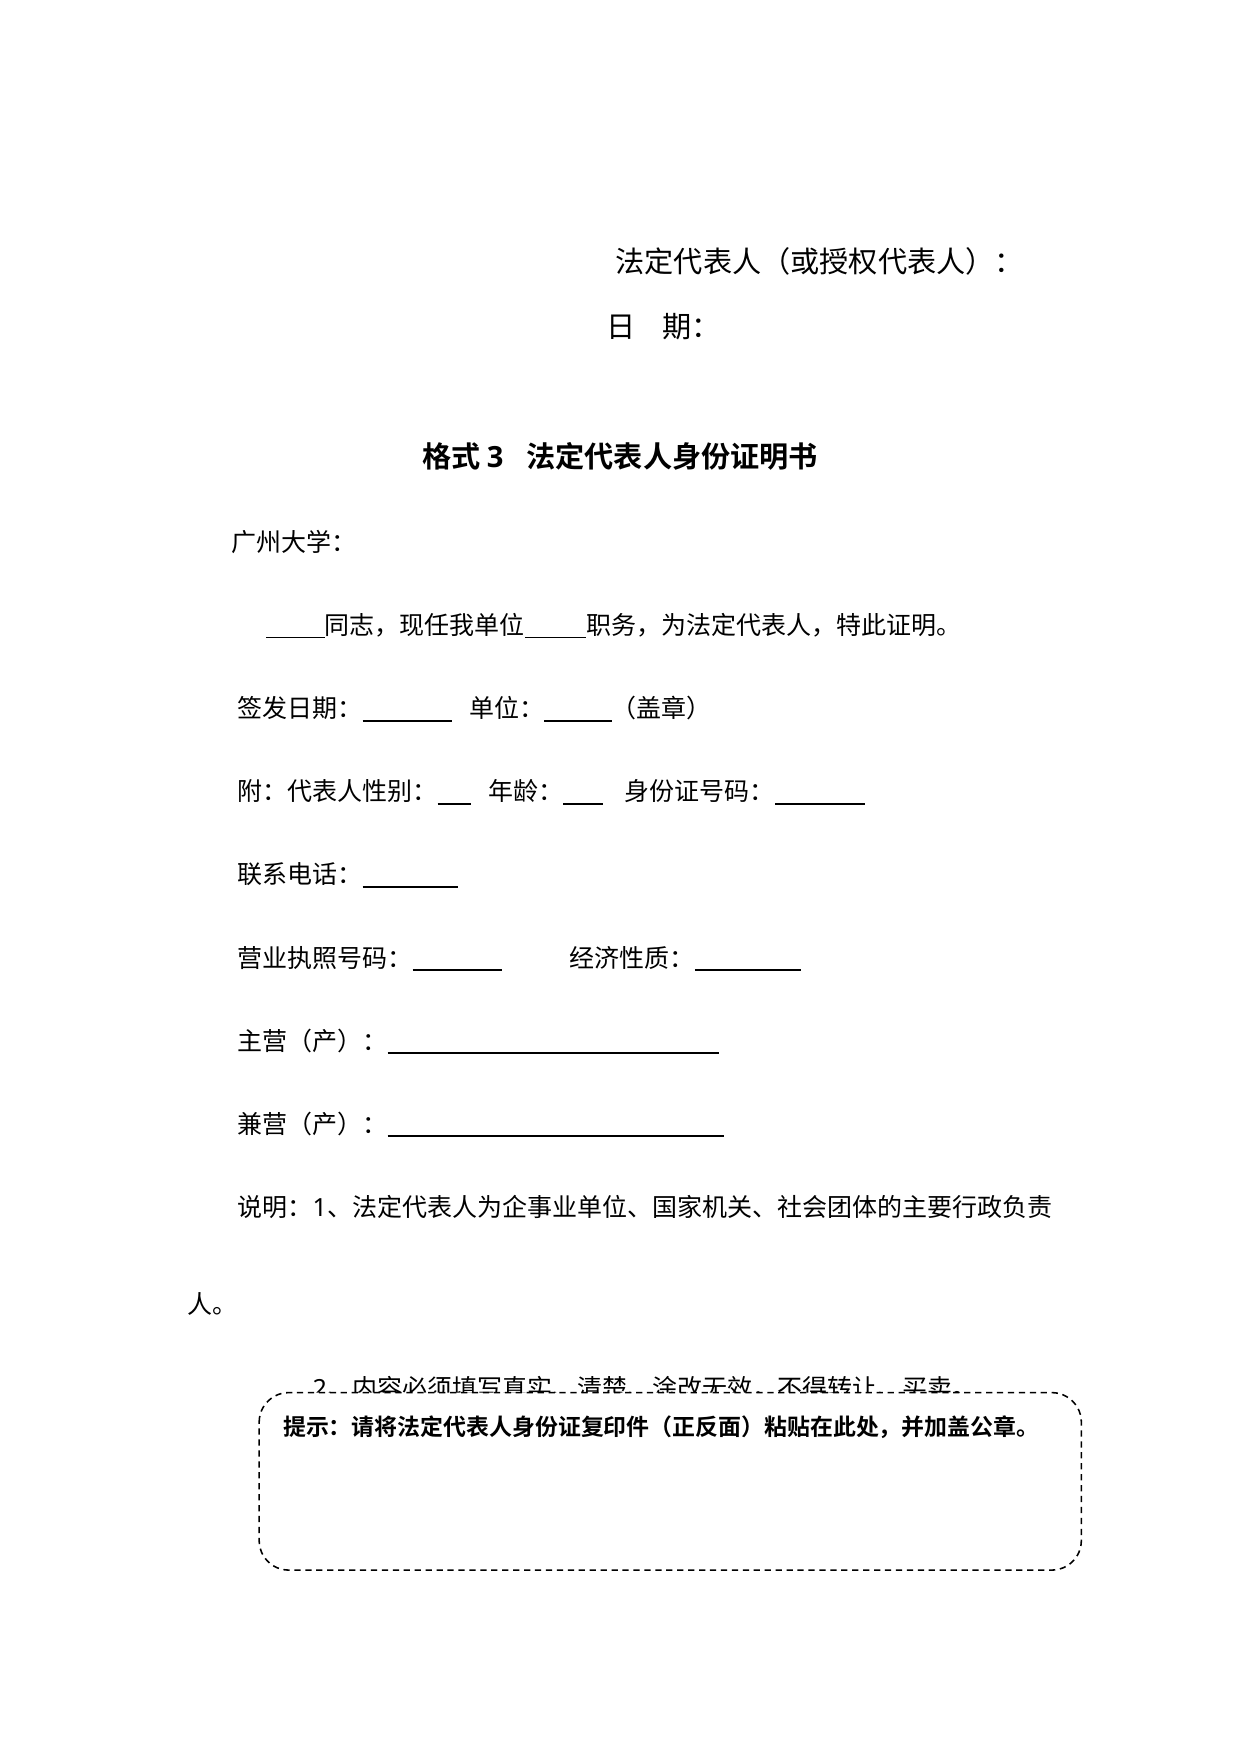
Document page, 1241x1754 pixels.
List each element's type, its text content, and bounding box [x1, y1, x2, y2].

text 签发日期： 单位： （盖章） [187, 674, 1053, 739]
text 说明：1、法定代表人为企事业单位、国家机关、社会团体的主要行政负责人。 [187, 1173, 1053, 1336]
text 营业执照号码： 经济性质： [187, 924, 1053, 989]
text 广州大学： [187, 508, 1053, 573]
text 法定代表人（或授权代表人）： [187, 227, 1023, 292]
text 联系电话： [187, 841, 1053, 906]
text 主营（产）： [187, 1007, 1053, 1072]
text 格式3 法定代表人身份证明书 [187, 422, 1053, 487]
text 2、内容必须填写真实、清楚、涂改无效，不得转让、买卖。 [187, 1354, 1053, 1419]
text 附：代表人性别： 年龄： 身份证号码： [187, 757, 1053, 822]
text 日 期： [187, 292, 965, 357]
text 同志，现任我单位 职务，为法定代表人，特此证明。 [187, 591, 1053, 656]
text 兼营（产）： [187, 1090, 1053, 1155]
